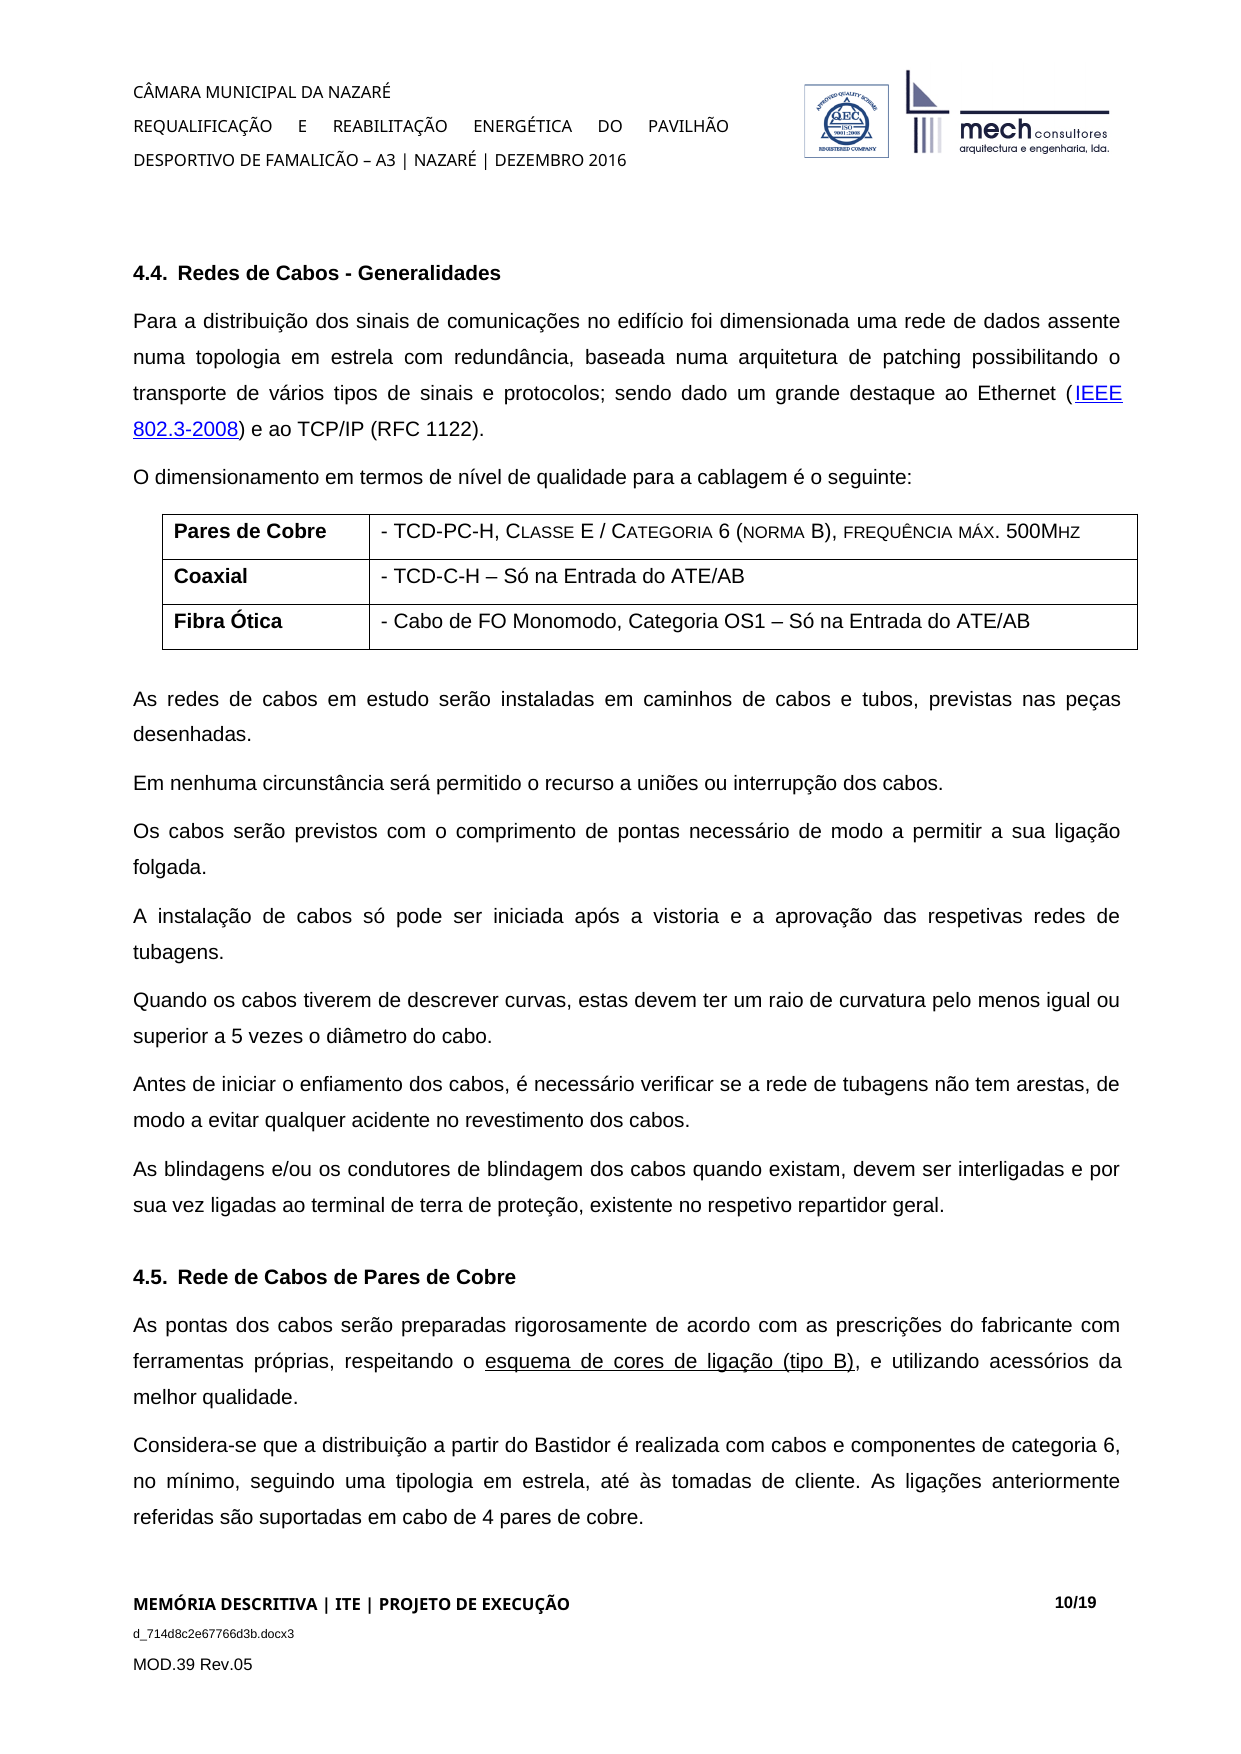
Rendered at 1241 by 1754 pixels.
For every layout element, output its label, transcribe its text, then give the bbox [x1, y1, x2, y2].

table_cell Fibra Ótica [163, 605, 369, 649]
text Antes de iniciar o enfiamento dos cabos, é necessário verificar se a rede de tubagens não tem arestas, de modo a evitar qualquer acidente no revestimento dos cabos. [133, 1072, 1122, 1132]
text Para a distribuição dos sinais de comunicações no edifício foi dimensionada uma rede de dados assente numa topologia em estrela com redundância, baseada numa arquitetura de patching possibilitando o transporte de vários tipos de sinais e protocolos; sendo dado um grande destaque ao Ethernet (IEEE 802.3-2008) e ao TCP/IP (RFC 1122). [133, 309, 1122, 441]
table_cell Coaxial [163, 560, 369, 604]
picture [899, 62, 1115, 153]
text As pontas dos cabos serão preparadas rigorosamente de acordo com as prescrições do fabricante com ferramentas próprias, respeitando o esquema de cores de ligação (tipo B), e utilizando acessórios da melhor qualidade. [133, 1313, 1122, 1409]
text Em nenhuma circunstância será permitido o recurso a uniões ou interrupção dos cabos. [133, 771, 1122, 795]
table_cell - TCD-C-H – Só na Entrada do ATE/AB [370, 560, 1137, 604]
text Considera-se que a distribuição a partir do Bastidor é realizada com cabos e componentes de categoria 6, no mínimo, seguindo uma tipologia em estrela, até às tomadas de cliente. As ligações anteriormente referidas são suportadas em cabo de 4 pares de cobre. [133, 1433, 1122, 1529]
table_cell - Cabo de FO Monomodo, Categoria OS1 – Só na Entrada do ATE/AB [370, 605, 1137, 649]
text Os cabos serão previstos com o comprimento de pontas necessário de modo a permitir a sua ligação folgada. [133, 819, 1122, 879]
list Rede de Cabos de Pares de Cobre [133, 1264, 1122, 1288]
text Quando os cabos tiverem de descrever curvas, estas devem ter um raio de curvatura pelo menos igual ou superior a 5 vezes o diâmetro do cabo. [133, 988, 1122, 1048]
text A instalação de cabos só pode ser iniciada após a vistoria e a aprovação das respetivas redes de tubagens. [133, 903, 1122, 963]
text As blindagens e/ou os condutores de blindagem dos cabos quando existam, devem ser interligadas e por sua vez ligadas ao terminal de terra de proteção, existente no respetivo repartidor geral. [133, 1157, 1122, 1217]
table_header Pares de Cobre [163, 515, 369, 559]
text As redes de cabos em estudo serão instaladas em caminhos de cabos e tubos, previstas nas peças desenhadas. [133, 686, 1122, 746]
picture [804, 84, 889, 157]
list Redes de Cabos - Generalidades [133, 260, 1122, 284]
text O dimensionamento em termos de nível de qualidade para a cablagem é o seguinte: [133, 465, 1122, 489]
table_header - TCD-PC-H, Classe E / Categoria 6 (norma B), frequência máx. 500Mhz [370, 515, 1137, 559]
